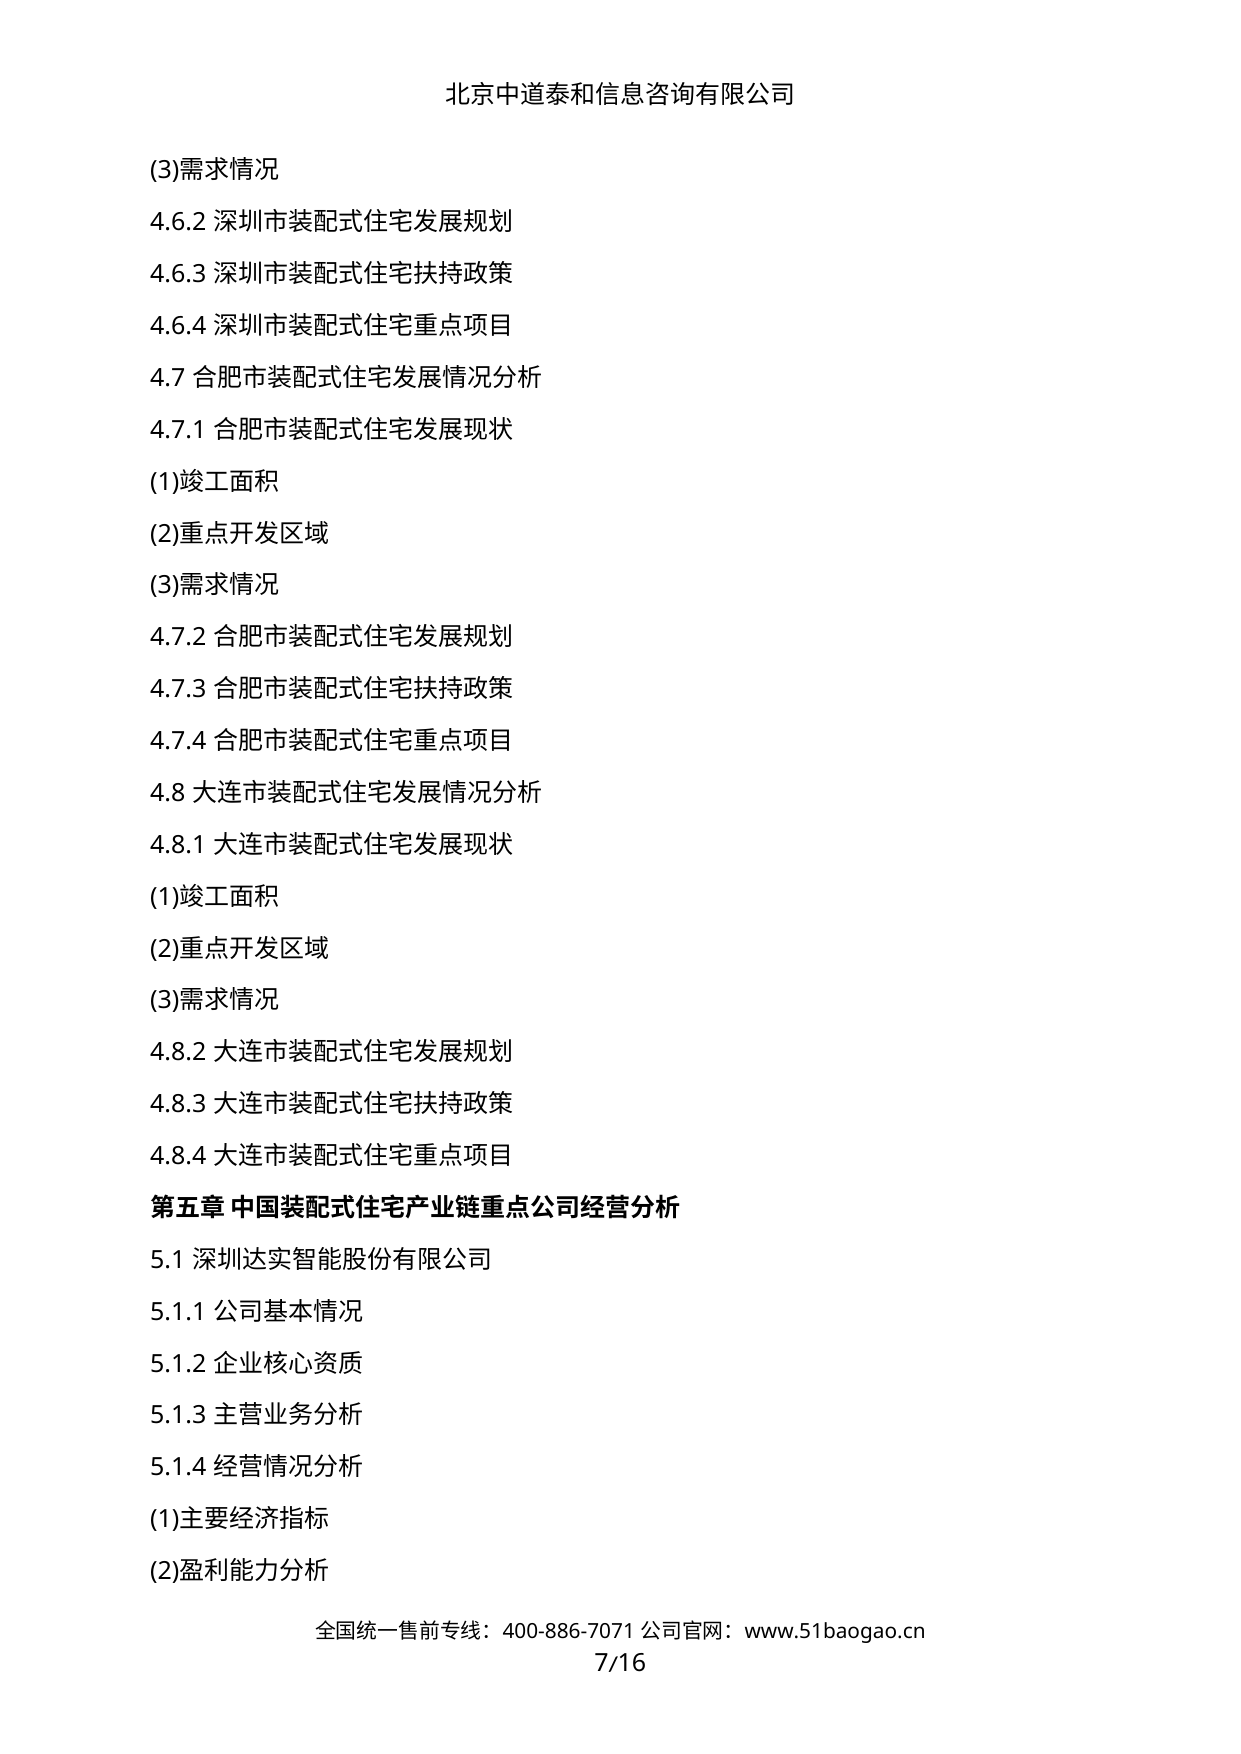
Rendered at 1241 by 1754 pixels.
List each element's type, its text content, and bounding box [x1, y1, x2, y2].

text 4.7.4 合肥市装配式住宅重点项目 [150, 721, 1090, 757]
text 4.6.4 深圳市装配式住宅重点项目 [150, 306, 1090, 342]
text (2)重点开发区域 [150, 513, 1090, 549]
text (3)需求情况 [150, 980, 1090, 1016]
text (3)需求情况 [150, 565, 1090, 601]
text 第五章 中国装配式住宅产业链重点公司经营分析 [150, 1187, 1090, 1224]
text 4.8.2 大连市装配式住宅发展规划 [150, 1032, 1090, 1068]
text 4.7.2 合肥市装配式住宅发展规划 [150, 617, 1090, 653]
text 5.1 深圳达实智能股份有限公司 [150, 1239, 1090, 1276]
text 4.8.3 大连市装配式住宅扶持政策 [150, 1084, 1090, 1120]
text 4.8.4 大连市装配式住宅重点项目 [150, 1136, 1090, 1172]
text 5.1.3 主营业务分析 [150, 1395, 1090, 1431]
text 5.1.1 公司基本情况 [150, 1291, 1090, 1327]
text 4.6.3 深圳市装配式住宅扶持政策 [150, 254, 1090, 290]
text (3)需求情况 [150, 150, 1090, 186]
text 5.1.4 经营情况分析 [150, 1447, 1090, 1483]
text 4.6.2 深圳市装配式住宅发展规划 [150, 202, 1090, 238]
text (1)竣工面积 [150, 461, 1090, 497]
text (1)竣工面积 [150, 876, 1090, 912]
text 4.7.1 合肥市装配式住宅发展现状 [150, 409, 1090, 446]
text 4.7 合肥市装配式住宅发展情况分析 [150, 357, 1090, 394]
text 4.7.3 合肥市装配式住宅扶持政策 [150, 669, 1090, 705]
text (2)盈利能力分析 [150, 1551, 1090, 1587]
text 5.1.2 企业核心资质 [150, 1343, 1090, 1379]
text (1)主要经济指标 [150, 1499, 1090, 1535]
text (2)重点开发区域 [150, 928, 1090, 964]
text 4.8.1 大连市装配式住宅发展现状 [150, 824, 1090, 861]
text 4.8 大连市装配式住宅发展情况分析 [150, 772, 1090, 809]
